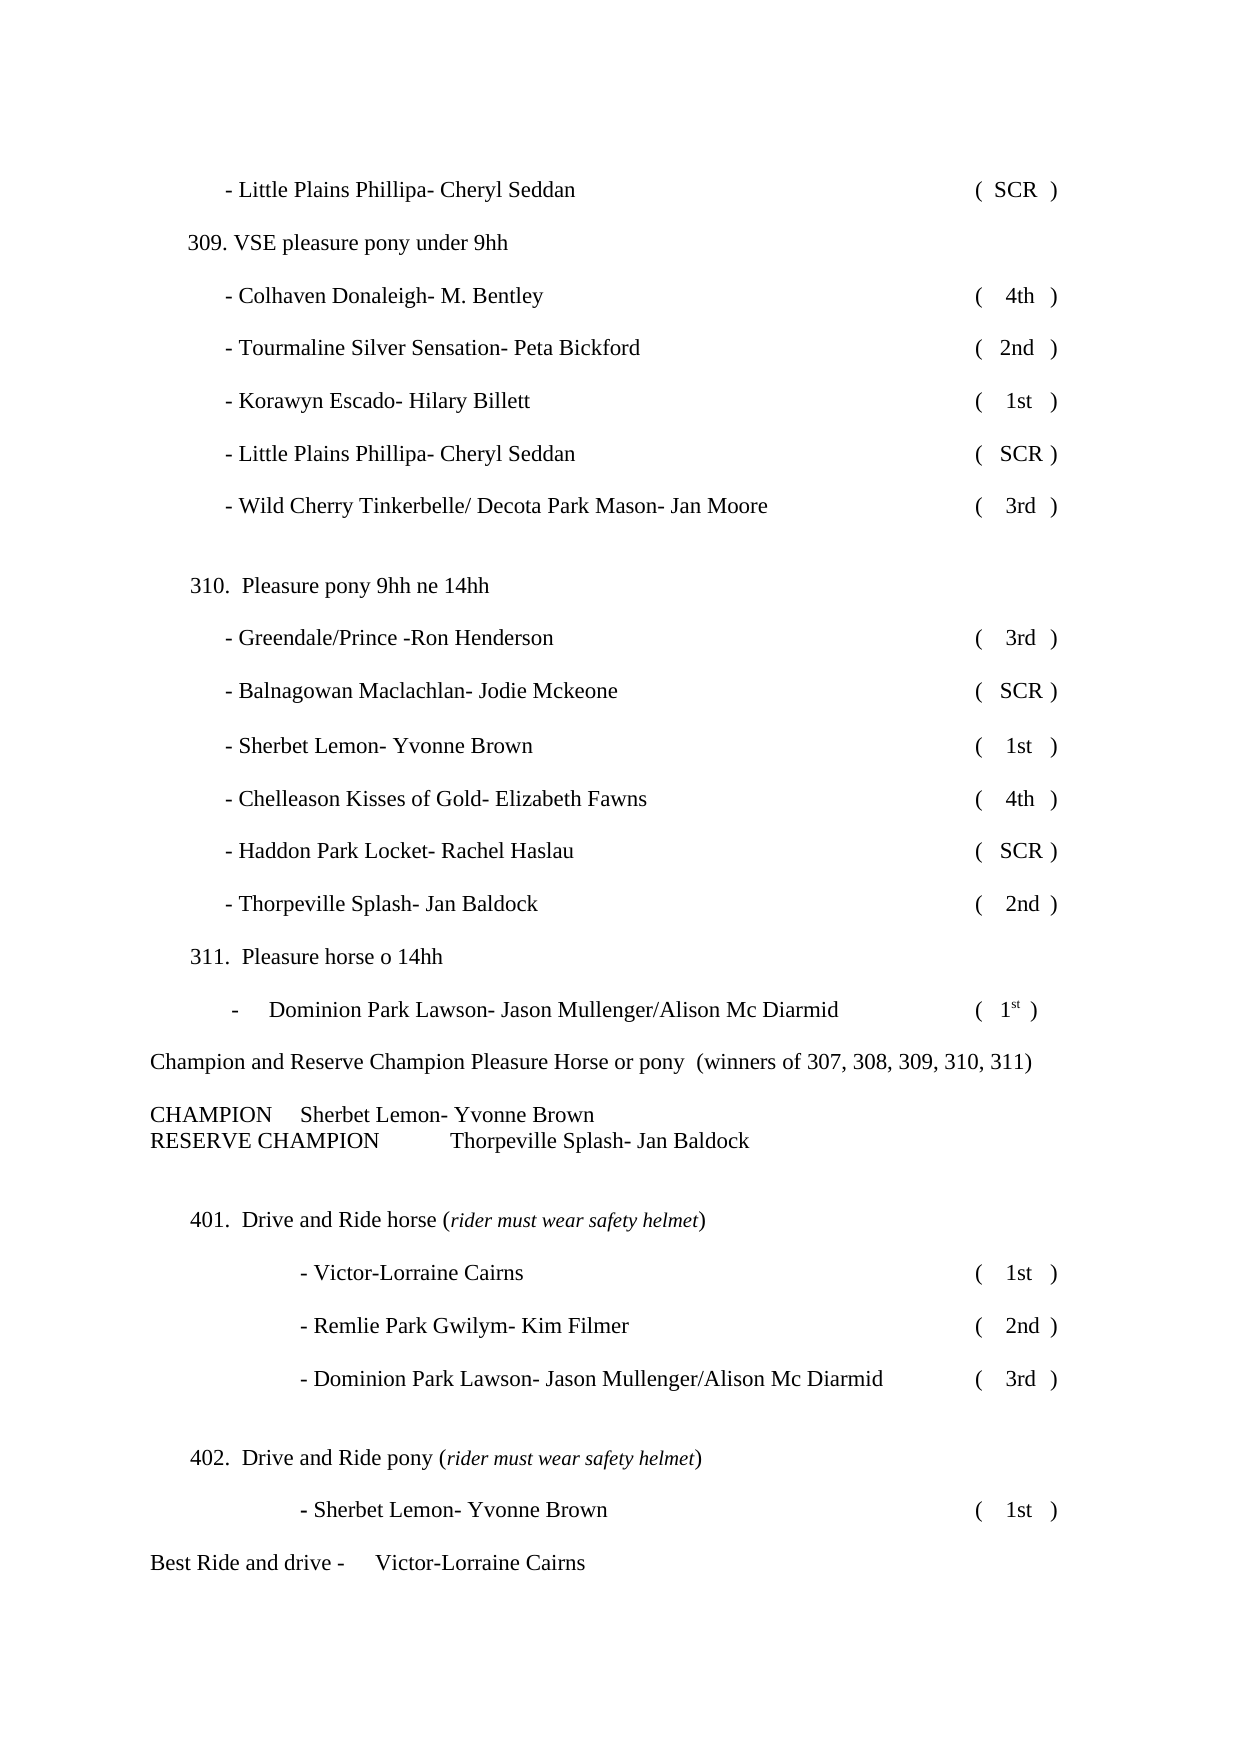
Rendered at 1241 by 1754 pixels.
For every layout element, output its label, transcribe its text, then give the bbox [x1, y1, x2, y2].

text 310. Pleasure pony 9hh ne 14hh [150, 572, 1090, 624]
text - Little Plains Phillipa- Cheryl Seddan ( SCR ) [187, 440, 1090, 466]
text - Haddon Park Locket- Rachel Haslau ( SCR ) [225, 838, 1090, 864]
text 309. VSE pleasure pony under 9hh [187, 229, 1090, 255]
list - Dominion Park Lawson- Jason Mullenger/Alison Mc Diarmid ( 3rd ) [269, 1365, 1090, 1417]
text - Chelleason Kisses of Gold- Elizabeth Fawns ( 4th ) [225, 785, 1090, 811]
text 311. Pleasure horse o 14hh [150, 943, 1090, 969]
text RESERVE CHAMPION Thorpeville Splash- Jan Baldock [150, 1127, 1090, 1154]
text - Thorpeville Splash- Jan Baldock ( 2nd ) [225, 890, 1090, 917]
text Best Ride and drive - Victor-Lorraine Cairns [150, 1549, 1090, 1576]
text 401. Drive and Ride horse (rider must wear safety helmet) [150, 1207, 1090, 1233]
text Champion and Reserve Champion Pleasure Horse or pony (winners of 307, 308, 309, 310, 311) [150, 1048, 1090, 1075]
text - Colhaven Donaleigh- M. Bentley ( 4th ) [187, 282, 1090, 308]
text - Remlie Park Gwilym- Kim Filmer ( 2nd ) [150, 1312, 1090, 1338]
text - Little Plains Phillipa- Cheryl Seddan ( SCR ) [187, 176, 1090, 203]
text - Sherbet Lemon- Yvonne Brown ( 1st ) [225, 732, 1090, 758]
text - Korawyn Escado- Hilary Billett ( 1st ) [187, 387, 1090, 413]
text - Greendale/Prince -Ron Henderson ( 3rd ) [225, 624, 1090, 651]
text - Balnagowan Maclachlan- Jodie Mckeone ( SCR ) [187, 677, 1090, 703]
text - Victor-Lorraine Cairns ( 1st ) [150, 1259, 1090, 1286]
text - Wild Cherry Tinkerbelle/ Decota Park Mason- Jan Moore ( 3rd ) [150, 493, 1090, 519]
text - Tourmaline Silver Sensation- Peta Bickford ( 2nd ) [187, 334, 1090, 361]
text 402. Drive and Ride pony (rider must wear safety helmet) [150, 1444, 1090, 1470]
list Dominion Park Lawson- Jason Mullenger/Alison Mc Diarmid ( 1st ) [231, 996, 1090, 1022]
text CHAMPION Sherbet Lemon- Yvonne Brown [150, 1101, 1090, 1127]
text - Sherbet Lemon- Yvonne Brown ( 1st ) [150, 1496, 1090, 1523]
